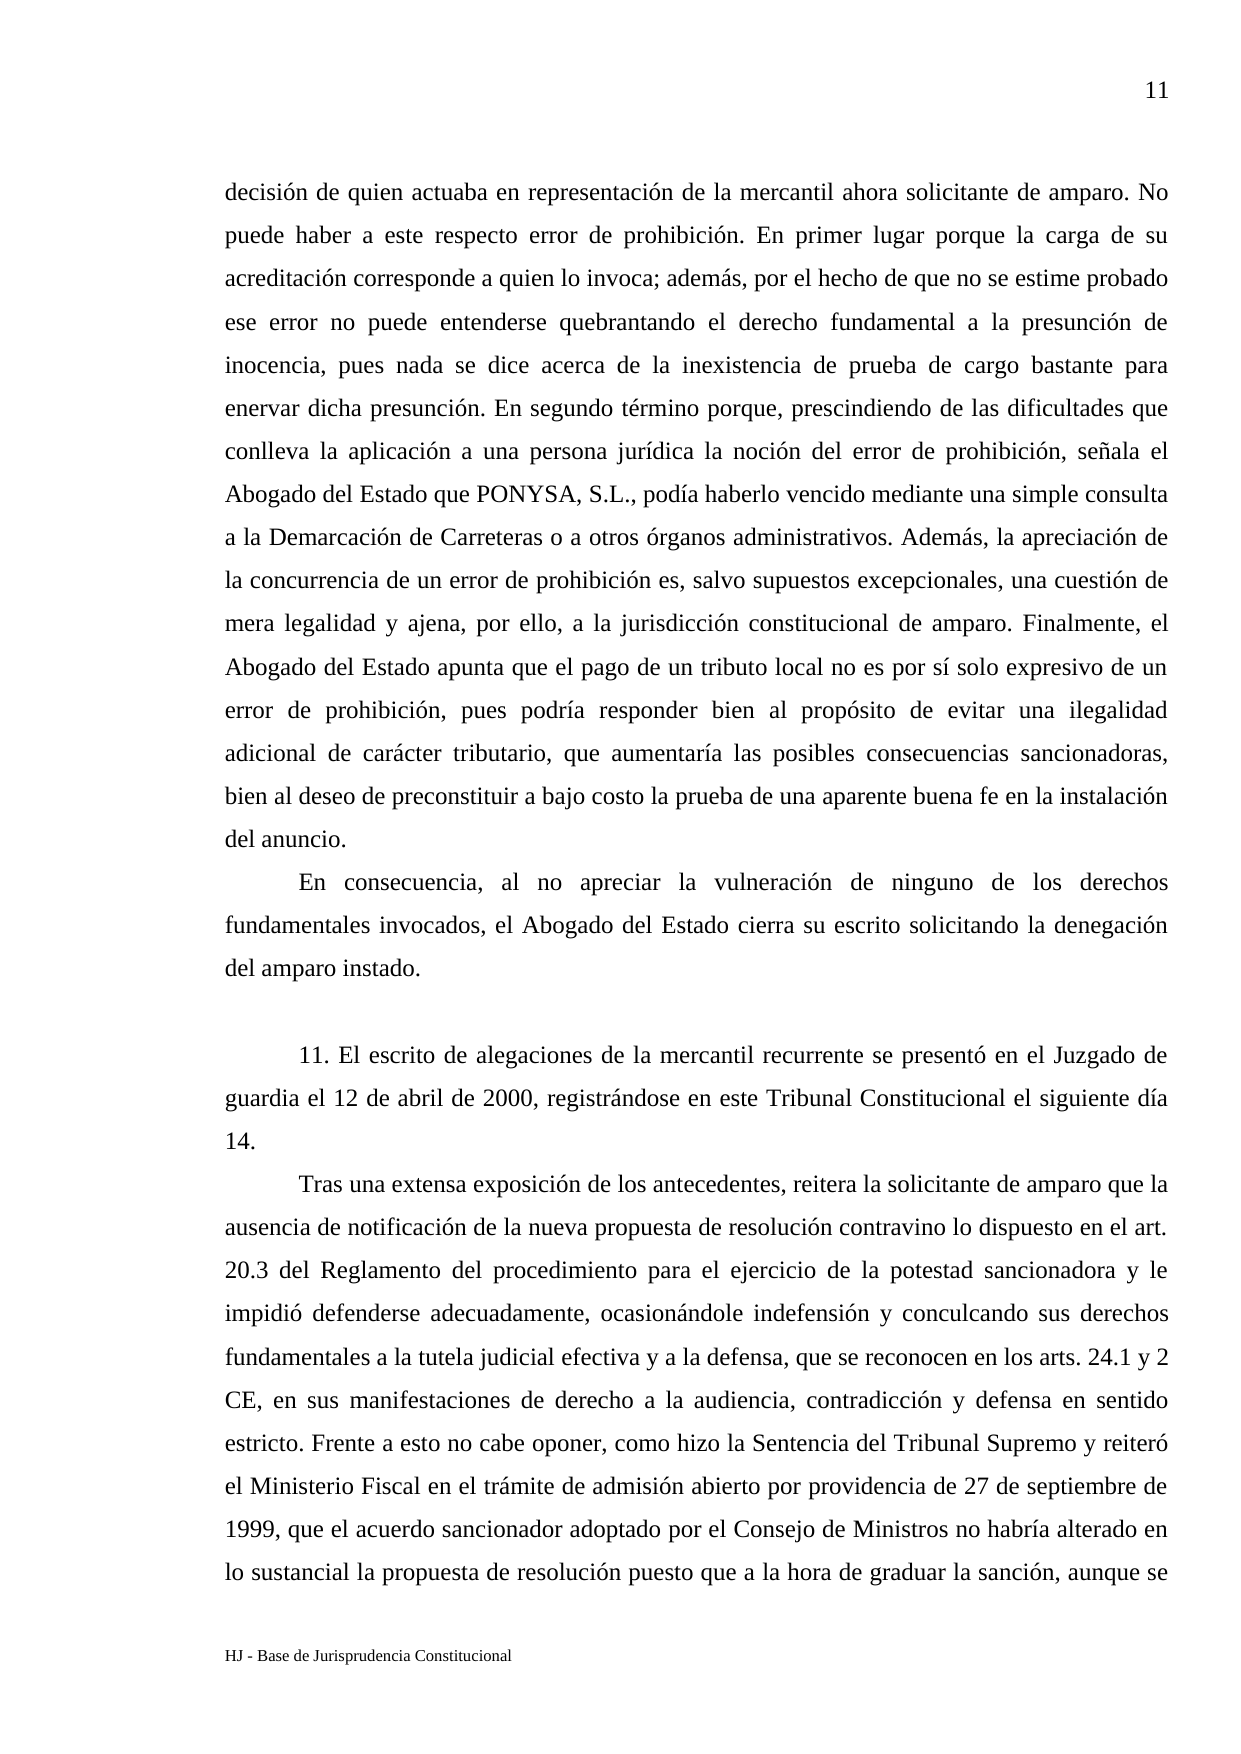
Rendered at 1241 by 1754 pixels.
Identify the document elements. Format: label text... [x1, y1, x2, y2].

text En consecuencia, al no apreciar la vulneración de ninguno de los derechos fundamentales invocados, el Abogado del Estado cierra su escrito solicitando la denegación del amparo instado. [224, 867, 1169, 982]
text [224, 1169, 1169, 1586]
text 11. El escrito de alegaciones de la mercantil recurrente se presentó en el Juzgado de guardia el 12 de abril de 2000, registrándose en este Tribunal Constitucional el siguiente día 14. [224, 1040, 1169, 1155]
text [224, 177, 1169, 853]
